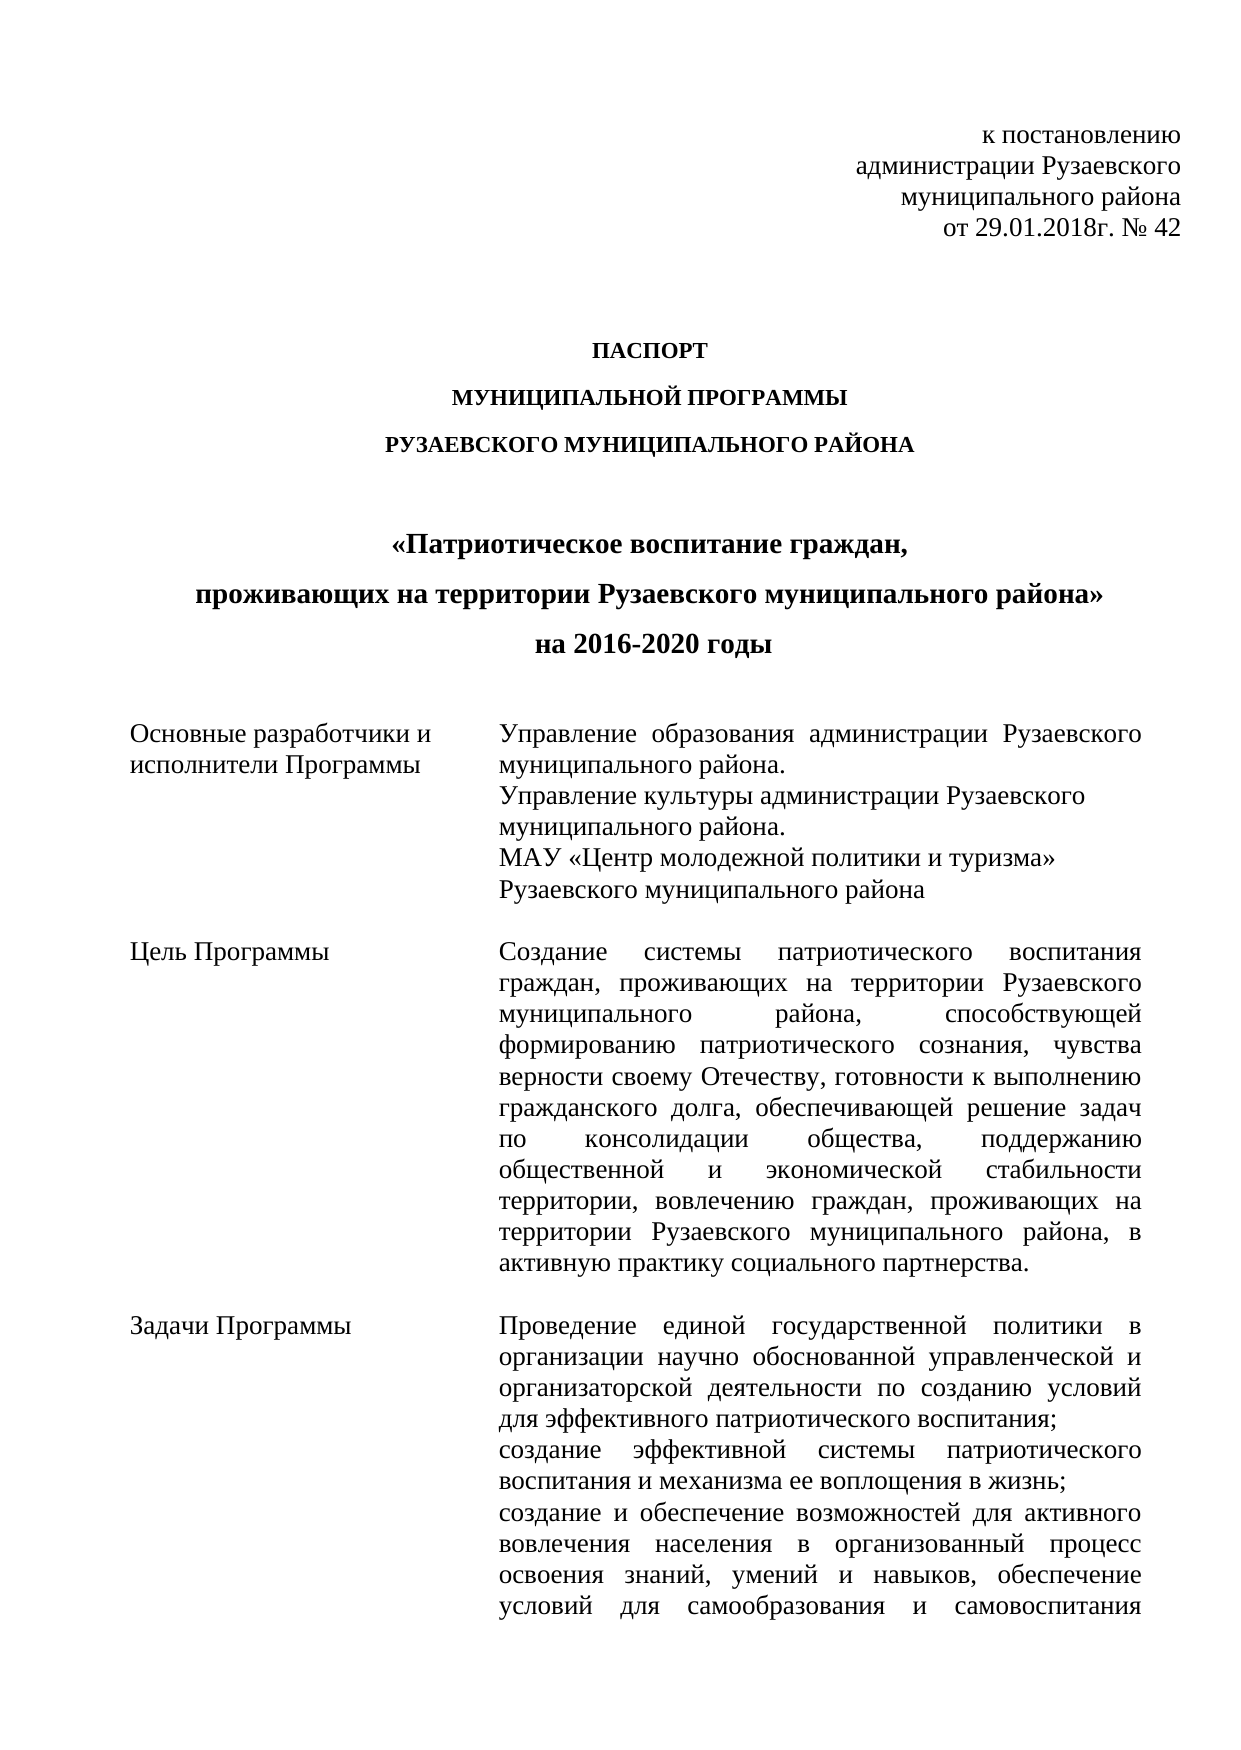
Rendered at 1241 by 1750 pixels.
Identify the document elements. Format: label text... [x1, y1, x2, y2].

text от 29.01.2018г. № 42 [118, 212, 1181, 243]
text администрации Рузаевского [118, 149, 1181, 180]
text «Патриотическое воспитание граждан, [118, 526, 1181, 559]
text на 2016-2020 годы [118, 626, 1181, 660]
table_header Основные разработчики и исполнители Программы [118, 717, 487, 935]
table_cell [487, 1309, 1154, 1620]
table_cell Цель Программы [118, 935, 487, 1309]
table_header Управление образования администрации Рузаевского муниципального района. Управление культуры администрации Рузаевского муниципального района. МАУ «Центр молодежной политики и туризма» Рузаевского муниципального района [487, 717, 1154, 935]
text к постановлению [118, 118, 1181, 149]
text МУНИЦИПАЛЬНОЙ ПРОГРАММЫ [118, 384, 1181, 411]
table_cell Создание системы патриотического воспитания граждан, проживающих на территории Рузаевского муниципального района, способствующей формированию патриотического сознания, чувства верности своему Отечеству, готовности к выполнению гражданского долга, обеспечивающей решение задач по консолидации общества, поддержанию общественной и экономической стабильности территории, вовлечению граждан, проживающих на территории Рузаевского муниципального района, в активную практику социального партнерства. [487, 935, 1154, 1309]
text РУЗАЕВСКОГО МУНИЦИПАЛЬНОГО РАЙОНА [118, 431, 1181, 458]
text муниципального района [118, 180, 1181, 212]
text проживающих на территории Рузаевского муниципального района» [118, 576, 1181, 610]
table_cell Задачи Программы [118, 1309, 487, 1620]
text ПАСПОРТ [118, 337, 1181, 363]
